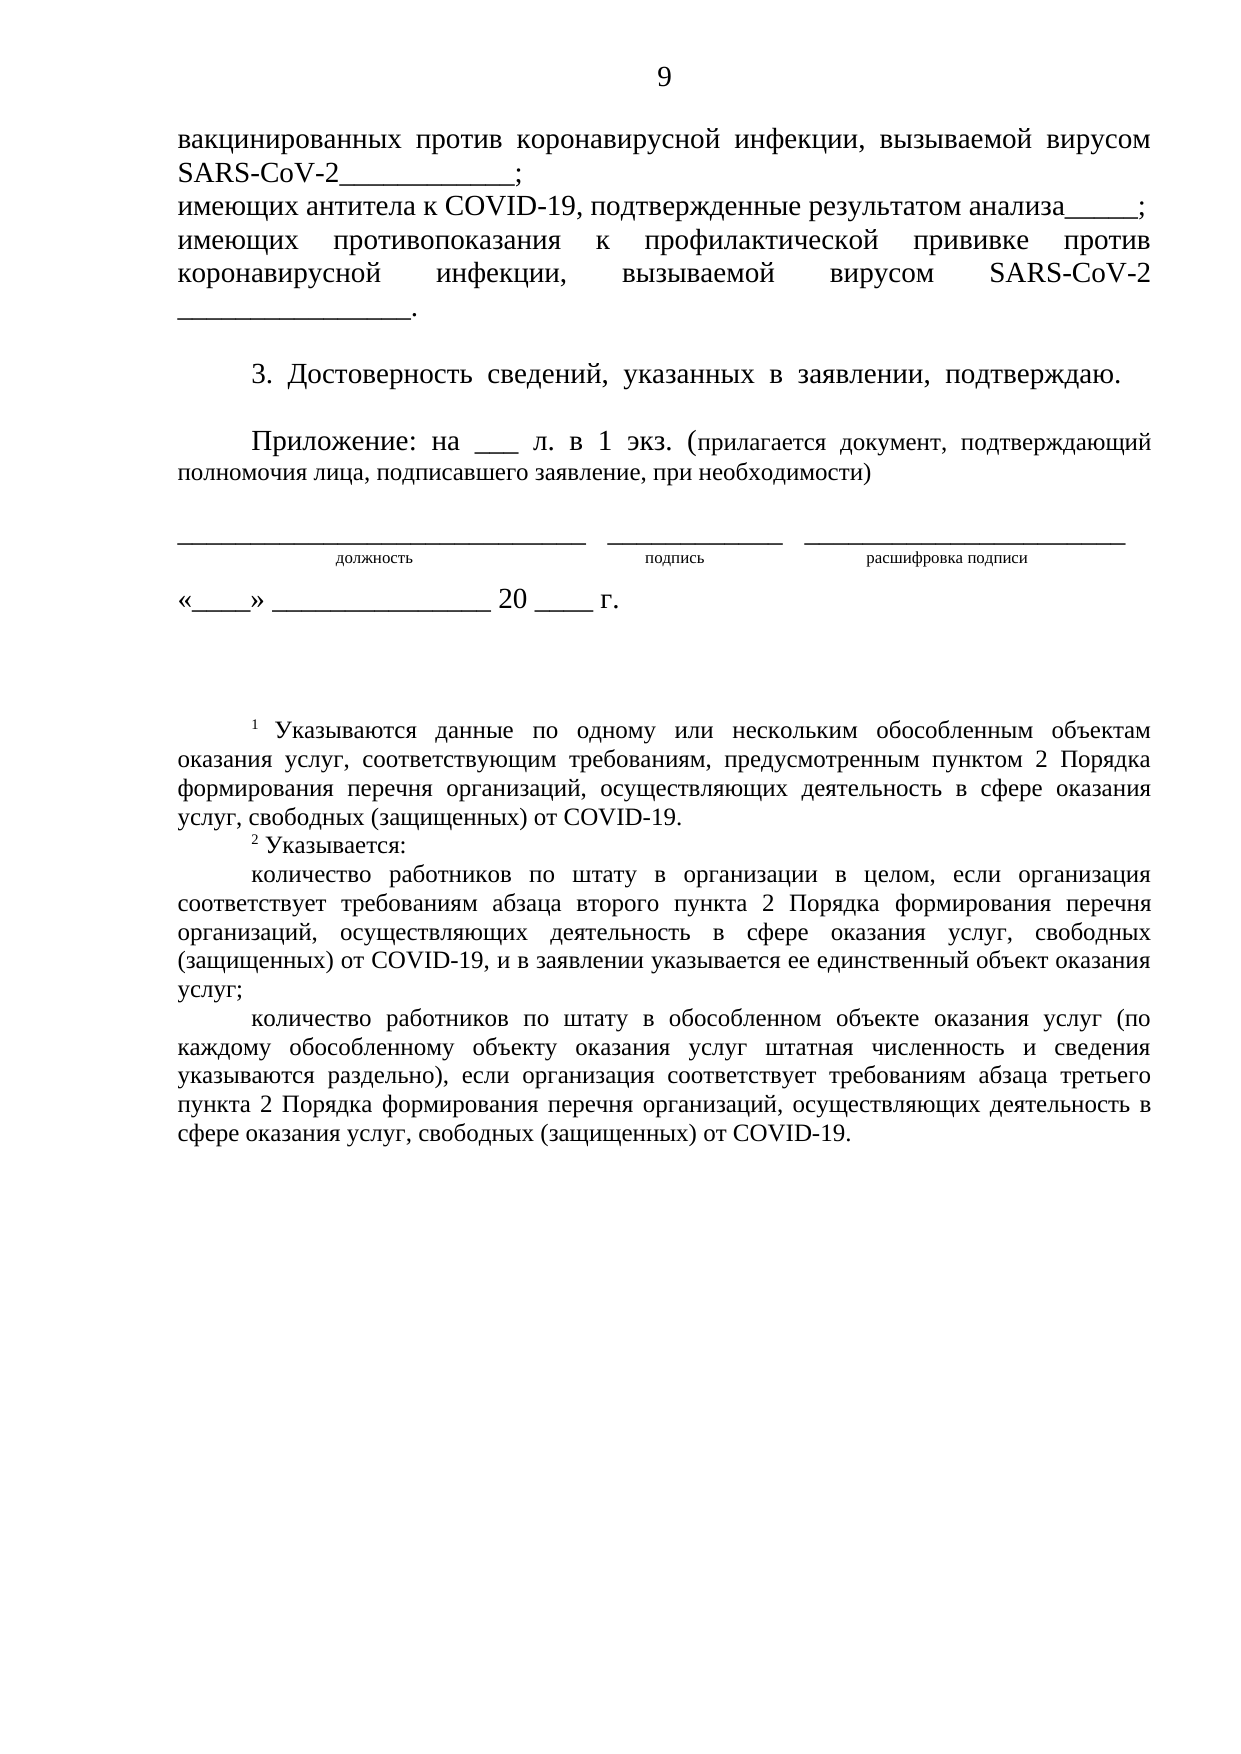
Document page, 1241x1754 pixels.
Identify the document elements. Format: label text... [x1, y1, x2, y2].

text имеющих антитела к COVID-19, подтвержденные результатом анализа_____; [177, 188, 1152, 222]
text Приложение: на ___ л. в 1 экз. (прилагается документ, подтверждающий полномочия лица, подписавшего заявление, при необходимости) [177, 423, 1152, 486]
text должность подпись расшифровка подписи [252, 548, 1152, 581]
text «____» _______________ 20 ____ г. [177, 581, 1152, 615]
text 2 Указывается: [177, 831, 1152, 859]
text количество работников по штату в организации в целом, если организация соответствует требованиям абзаца второго пункта 2 Порядка формирования перечня организаций, осуществляющих деятельность в сфере оказания услуг, свободных (защищенных) от COVID-19, и в заявлении указывается ее единственный объект оказания услуг; [177, 859, 1152, 1003]
text 3. Достоверность сведений, указанных в заявлении, подтверждаю. [177, 356, 1152, 423]
text количество работников по штату в обособленном объекте оказания услуг (по каждому обособленному объекту оказания услуг штатная численность и сведения указываются раздельно), если организация соответствует требованиям абзаца третьего пункта 2 Порядка формирования перечня организаций, осуществляющих деятельность в сфере оказания услуг, свободных (защищенных) от COVID-19. [177, 1003, 1152, 1147]
text имеющих противопоказания к профилактической прививке против коронавирусной инфекции, вызываемой вирусом SARS-CoV-2 ________________. [177, 222, 1152, 323]
text вакцинированных против коронавирусной инфекции, вызываемой вирусом SARS-CoV-2____________; [177, 121, 1152, 188]
text ____________________________ ____________ ______________________ [177, 514, 1152, 548]
text 1 Указываются данные по одному или нескольким обособленным объектам оказания услуг, соответствующим требованиям, предусмотренным пунктом 2 Порядка формирования перечня организаций, осуществляющих деятельность в сфере оказания услуг, свободных (защищенных) от COVID-19. [177, 716, 1152, 831]
